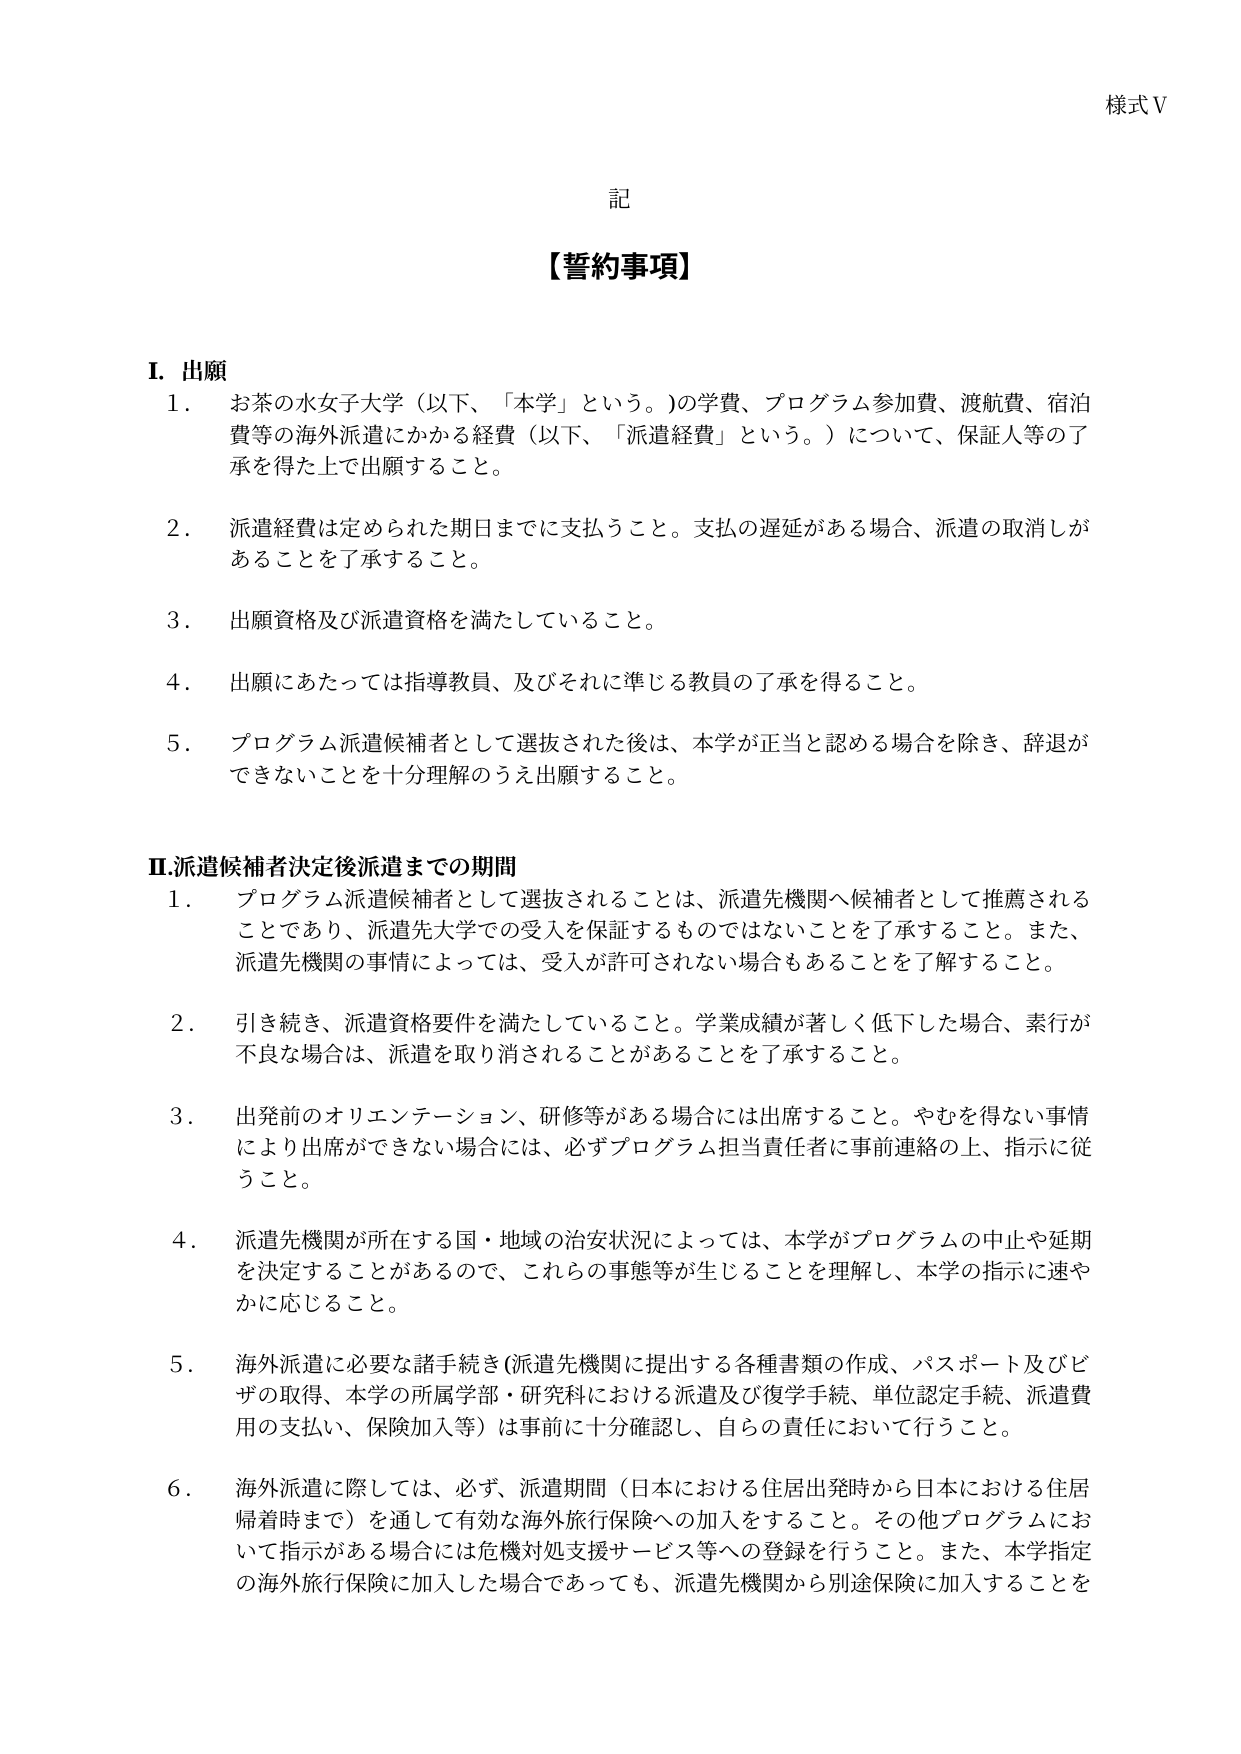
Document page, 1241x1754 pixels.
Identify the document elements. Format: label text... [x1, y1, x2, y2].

list 海外派遣に必要な諸手続き(派遣先機関に提出する各種書類の作成、パスポート及びビザの取得、本学の所属学部・研究科における派遣及び復学手続、単位認定手続、派遣費用の支払い、保険加入等）は事前に十分確認し、自らの責任において行うこと。 [165, 1347, 1092, 1471]
list 出願資格及び派遣資格を満たしていること。 [162, 603, 1092, 665]
text Ⅱ.派遣候補者決定後派遣までの期間 [148, 849, 1092, 882]
list 派遣経費は定められた期日までに支払うこと。支払の遅延がある場合、派遣の取消しがあることを了承すること。 [162, 511, 1092, 603]
text 【誓約事項】 [148, 244, 1092, 286]
list お茶の水女子大学（以下、「本学」という。)の学費、プログラム参加費、渡航費、宿泊費等の海外派遣にかかる経費（以下、「派遣経費」という。）について、保証人等の了承を得た上で出願すること。 [162, 386, 1092, 511]
subtitle 記 [148, 181, 1092, 214]
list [164, 1471, 1092, 1597]
text Ⅰ．出願 [148, 353, 1092, 386]
list 出願にあたっては指導教員、及びそれに準じる教員の了承を得ること。 [162, 665, 1092, 726]
list プログラム派遣候補者として選抜されることは、派遣先機関へ候補者として推薦されることであり、派遣先大学での受入を保証するものではないことを了承すること。また、派遣先機関の事情によっては、受入が許可されない場合もあることを了解すること。 [164, 882, 1092, 1006]
list 派遣先機関が所在する国・地域の治安状況によっては、本学がプログラムの中止や延期を決定することがあるので、これらの事態等が生じることを理解し、本学の指示に速やかに応じること。 [168, 1223, 1092, 1347]
list プログラム派遣候補者として選抜された後は、本学が正当と認める場合を除き、辞退ができないことを十分理解のうえ出願すること。 [163, 726, 1092, 789]
list 引き続き、派遣資格要件を満たしていること。学業成績が著しく低下した場合、素行が不良な場合は、派遣を取り消されることがあることを了承すること。 [167, 1006, 1092, 1099]
list 出発前のオリエンテーション、研修等がある場合には出席すること。やむを得ない事情により出席ができない場合には、必ずプログラム担当責任者に事前連絡の上、指示に従うこと。 [165, 1099, 1092, 1223]
